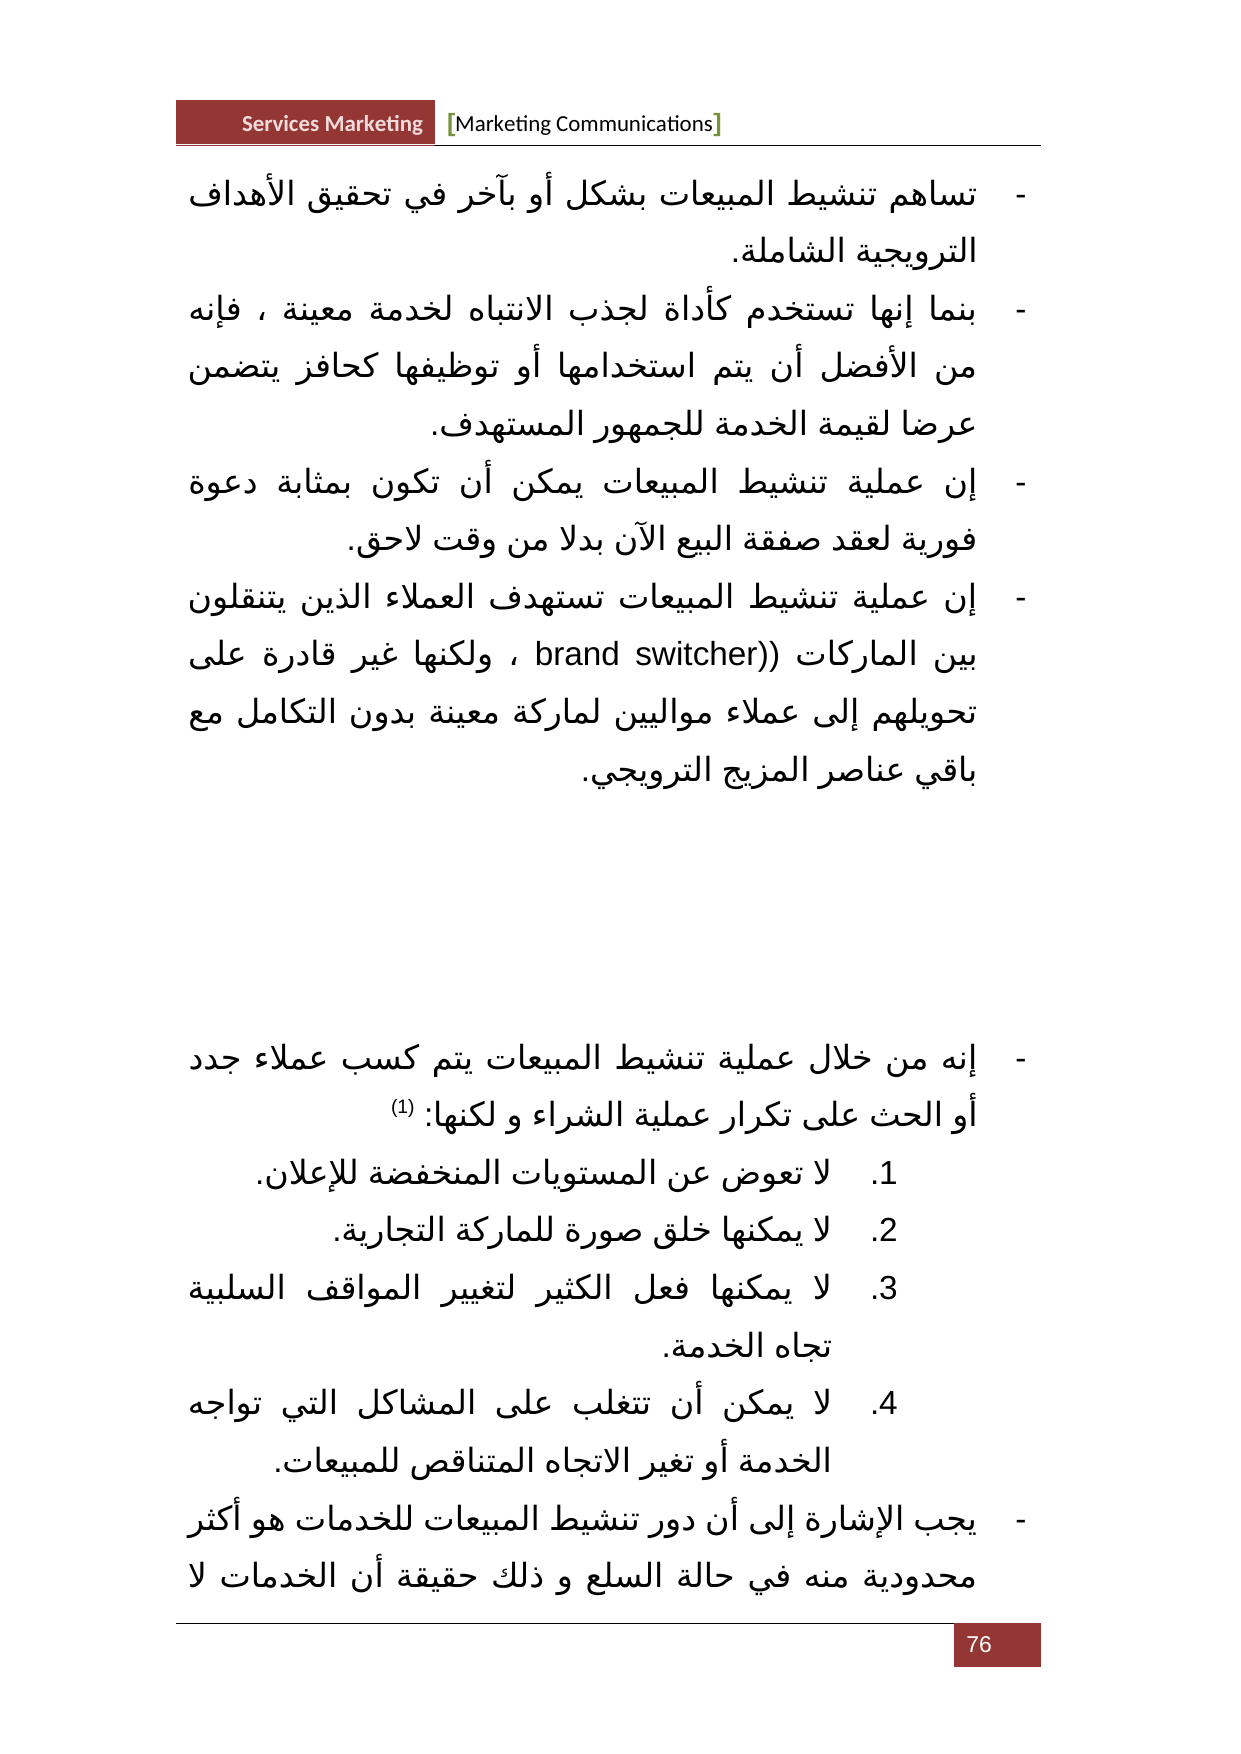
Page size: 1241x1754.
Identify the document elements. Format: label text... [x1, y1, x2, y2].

list إنه من خلال عملية تنشيط المبيعات يتم كسب عملاء جدد أو الحث على تكرار عملية الشراء و لكنها: (1) [187, 1038, 1015, 1134]
list تساهم تنشيط المبيعات بشكل أو بآخر في تحقيق الأهداف الترويجية الشاملة. [187, 174, 1015, 270]
list إن عملية تنشيط المبيعات تستهدف العملاء الذين يتنقلون بين الماركات ((brand switcher ، ولكنها غير قادرة على تحويلهم إلى عملاء مواليين لماركة معينة بدون التكامل مع باقي عناصر المزيج الترويجي. [187, 577, 1015, 788]
list لا يمكن أن تتغلب على المشاكل التي تواجه الخدمة أو تغير الاتجاه المتناقص للمبيعات. [187, 1383, 870, 1479]
list لا تعوض عن المستويات المنخفضة للإعلان. [187, 1153, 870, 1191]
list إن عملية تنشيط المبيعات يمكن أن تكون بمثابة دعوة فورية لعقد صفقة البيع الآن بدلا من وقت لاحق. [187, 462, 1015, 558]
list بنما إنها تستخدم كأداة لجذب الانتباه لخدمة معينة ، فإنه من الأفضل أن يتم استخدامها أو توظيفها كحافز يتضمن عرضا لقيمة الخدمة للجمهور المستهدف. [187, 289, 1015, 442]
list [187, 1498, 1015, 1594]
list لا يمكنها فعل الكثير لتغيير المواقف السلبية تجاه الخدمة. [187, 1268, 870, 1364]
list لا يمكنها خلق صورة للماركة التجارية. [187, 1211, 870, 1249]
